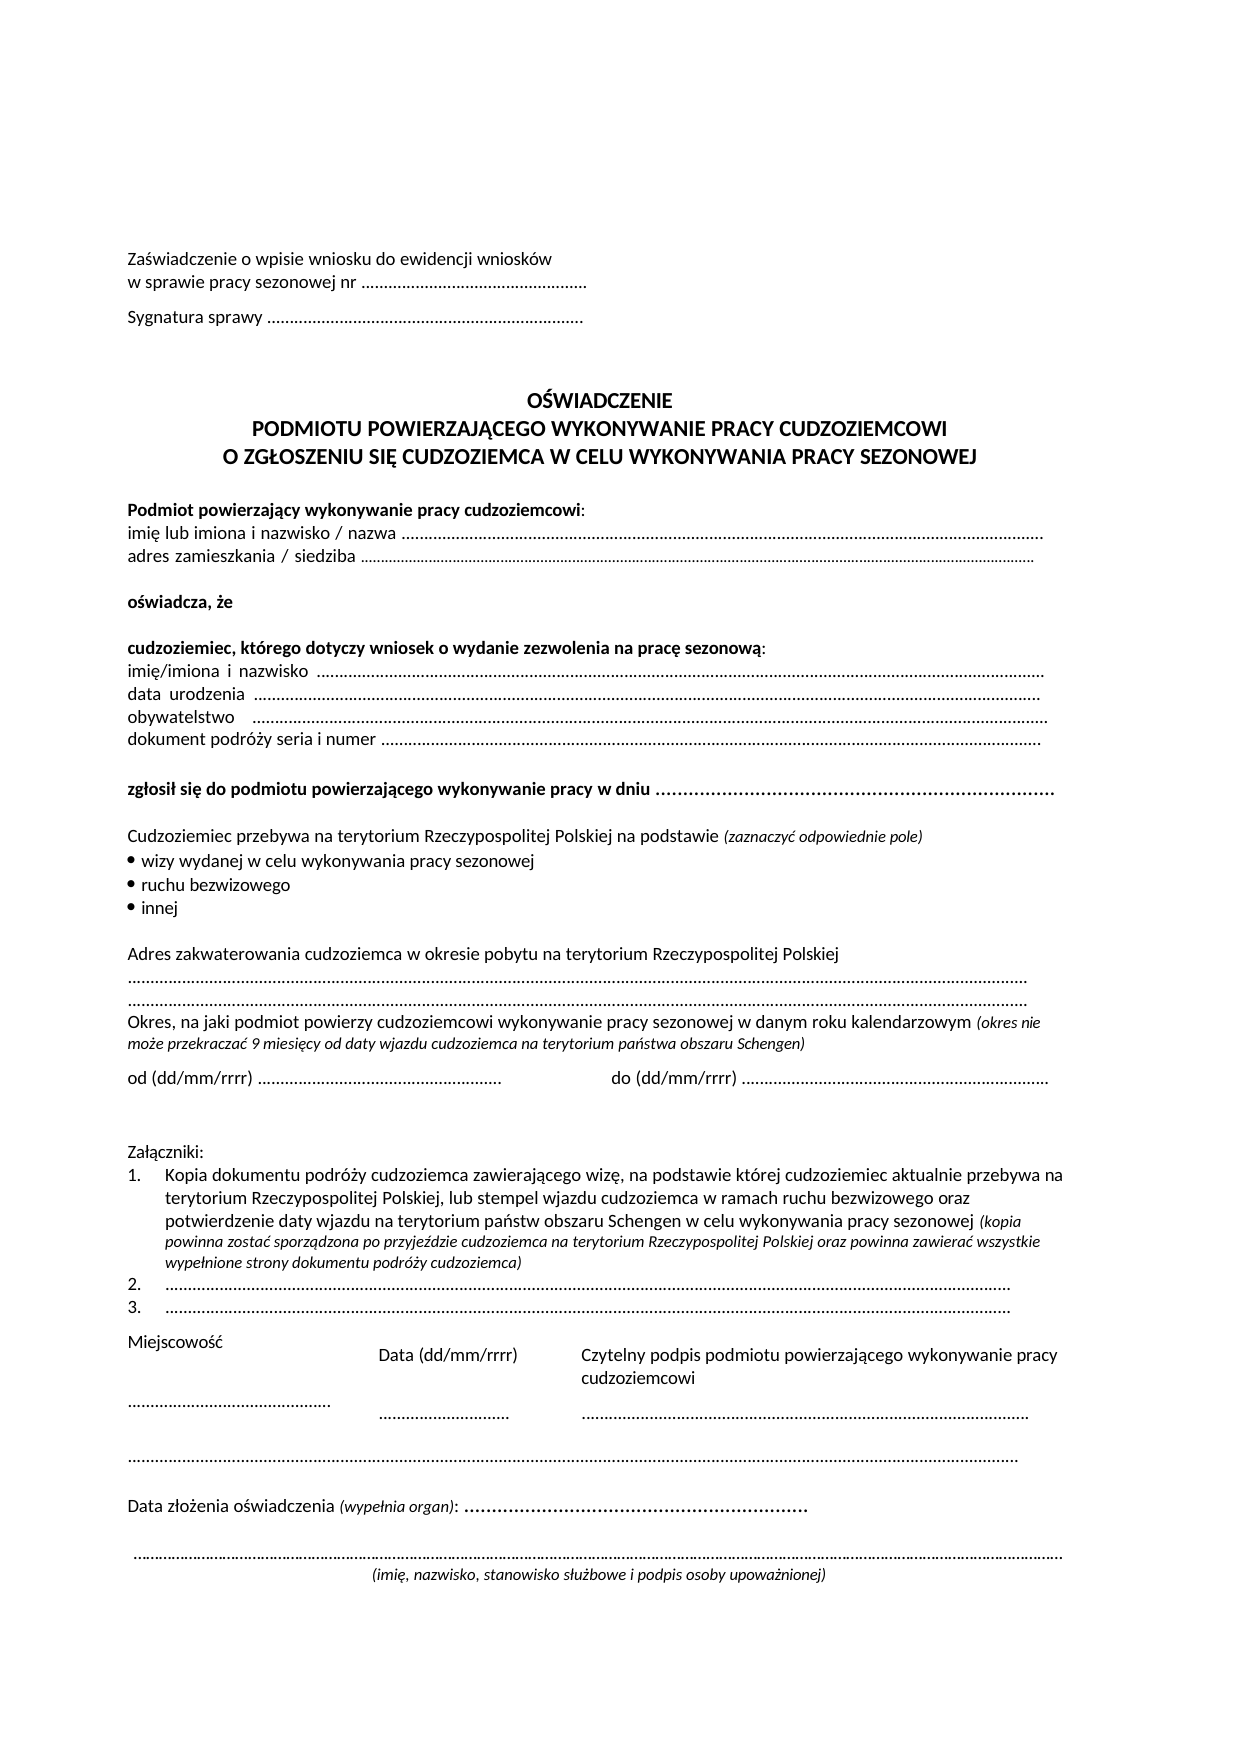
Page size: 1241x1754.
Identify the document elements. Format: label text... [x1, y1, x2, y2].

text dokument podróży seria i numer .................................................................................................................................................. [127, 728, 1098, 750]
text imię lub imiona i nazwisko / nazwa .............................................................................................................................................. [127, 521, 1098, 544]
subtitle Podmiot powierzający wykonywanie pracy cudzoziemcowi: [127, 499, 1098, 521]
text Miejscowość [127, 1331, 344, 1353]
text cudzoziemcowi [581, 1366, 1098, 1389]
text O ZGŁOSZENIU SIĘ CUDZOZIEMCA W CELU WYKONYWANIA PRACY SEZONOWEJ [132, 442, 1067, 470]
text Załączniki: [127, 1140, 1098, 1163]
text  innej [127, 896, 1098, 919]
text może przekraczać 9 miesięcy od daty wjazdu cudzoziemca na terytorium państwa obszaru Schengen) [127, 1034, 1098, 1054]
text ............................................. [127, 1389, 344, 1412]
text Cudzoziemiec przebywa na terytorium Rzeczypospolitej Polskiej na podstawie (zaznaczyć odpowiednie pole) [127, 824, 1098, 847]
list Kopia dokumentu podróży cudzoziemca zawierającego wizę, na podstawie której cudzoziemiec aktualnie przebywa na [127, 1163, 1098, 1186]
subtitle oświadcza, że [127, 590, 1098, 613]
text  ruchu bezwizowego [127, 873, 1098, 896]
text PODMIOTU POWIERZAJĄCEGO WYKONYWANIE PRACY CUDZOZIEMCOWI [132, 414, 1067, 442]
text w sprawie pracy sezonowej nr .................................................. [127, 270, 1098, 293]
text adres zamieszkania / siedziba ......................................................................................................................................................................... [127, 544, 1098, 567]
text terytorium Rzeczypospolitej Polskiej, lub stempel wjazdu cudzoziemca w ramach ruchu bezwizowego oraz [165, 1186, 1098, 1209]
text zgłosił się do podmiotu powierzającego wykonywanie pracy w dniu ........................................................................ [127, 773, 1098, 801]
text ................................................................................................... [581, 1401, 1098, 1424]
text ..................................................................................................................................................................................................... [127, 1444, 1098, 1467]
text data urodzenia .............................................................................................................................................................................. [127, 682, 1098, 705]
list ........................................................................................................................................................................................... [127, 1295, 1098, 1318]
text Data złożenia oświadczenia (wypełnia organ): .............................................................. [127, 1490, 1098, 1518]
text potwierdzenie daty wjazdu na terytorium państw obszaru Schengen w celu wykonywania pracy sezonowej (kopia powinna zostać sporządzona po przyjeździe cudzoziemca na terytorium Rzeczypospolitej Polskiej oraz powinna zawierać wszystkie wypełnione strony dokumentu podróży cudzoziemca) [165, 1209, 1077, 1272]
text Zaświadczenie o wpisie wniosku do ewidencji wniosków [127, 247, 1098, 270]
text Data (dd/mm/rrrr) [378, 1343, 524, 1366]
text Okres, na jaki podmiot powierzy cudzoziemcowi wykonywanie pracy sezonowej w danym roku kalendarzowym (okres nie [127, 1011, 1098, 1033]
text Adres zakwaterowania cudzoziemca w okresie pobytu na terytorium Rzeczypospolitej Polskiej [127, 942, 1098, 965]
text obywatelstwo ................................................................................................................................................................................ [127, 705, 1098, 728]
text OŚWIADCZENIE [132, 386, 1067, 414]
text  wizy wydanej w celu wykonywania pracy sezonowej [127, 847, 1098, 873]
list ........................................................................................................................................................................................... [127, 1272, 1098, 1295]
text ....................................................................................................................................................................................................... [127, 988, 1098, 1011]
text imię/imiona i nazwisko ................................................................................................................................................................. [127, 659, 1098, 682]
text ………………………………………………………………………………………………………………………………………………………………………………………………… [132, 1541, 1066, 1564]
text cudzoziemiec, którego dotyczy wniosek o wydanie zezwolenia na pracę sezonową: [127, 636, 1098, 659]
text (imię, nazwisko, stanowisko służbowe i podpis osoby upoważnionej) [132, 1564, 1067, 1585]
text ....................................................................................................................................................................................................... [127, 965, 1098, 988]
text Czytelny podpis podmiotu powierzającego wykonywanie pracy [581, 1343, 1098, 1366]
text ............................. [378, 1401, 524, 1424]
text Sygnatura sprawy ...................................................................... [127, 305, 1098, 328]
text od (dd/mm/rrrr) ...................................................... do (dd/mm/rrrr) .................................................................... [127, 1066, 1098, 1089]
